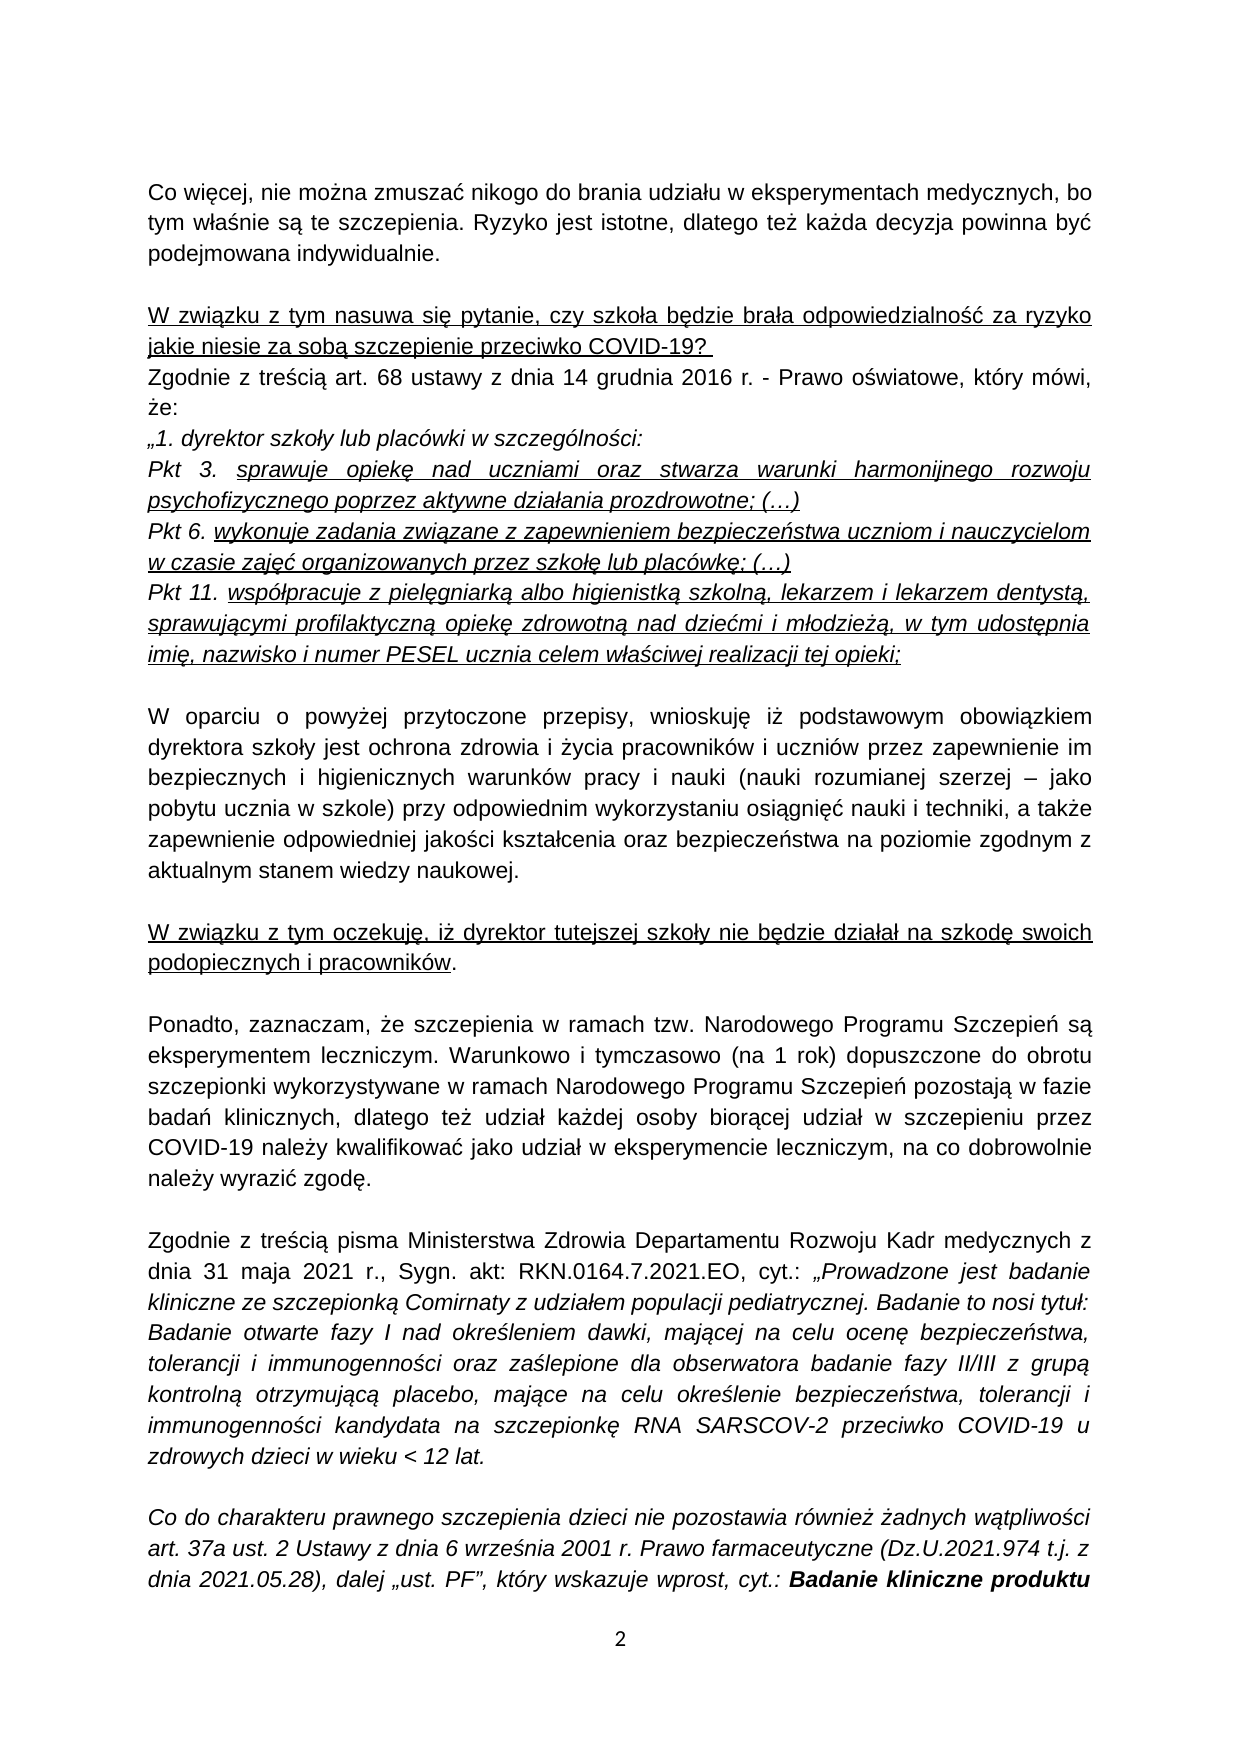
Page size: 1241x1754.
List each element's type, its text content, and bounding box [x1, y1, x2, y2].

text Zgodnie z treścią pisma Ministerstwa Zdrowia Departamentu Rozwoju Kadr medycznych z dnia 31 maja 2021 r., Sygn. akt: RKN.0164.7.2021.EO, cyt.: „Prowadzone jest badanie kliniczne ze szczepionką Comirnaty z udziałem populacji pediatrycznej. Badanie to nosi tytuł: [148, 1227, 1093, 1315]
subtitle „1. dyrektor szkoły lub placówki w szczególności: [148, 425, 1093, 451]
text Ponadto, zaznaczam, że szczepienia w ramach tzw. Narodowego Programu Szczepień są eksperymentem leczniczym. Warunkowo i tymczasowo (na 1 rok) dopuszczone do obrotu szczepionki wykorzystywane w ramach Narodowego Programu Szczepień pozostają w fazie badań klinicznych, dlatego też udział każdej osoby biorącej udział w szczepieniu przez COVID-19 należy kwalifikować jako udział w eksperymencie leczniczym, na co dobrowolnie należy wyrazić zgodę. [148, 1011, 1093, 1191]
text W związku z tym oczekuję, iż dyrektor tutejszej szkoły nie będzie działał na szkodę swoich podopiecznych i pracowników. [148, 943, 1093, 976]
subtitle Pkt 6. wykonuje zadania związane z zapewnieniem bezpieczeństwa uczniom i nauczycielom w czasie zajęć organizowanych przez szkołę lub placówkę; (…) [148, 518, 1093, 575]
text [148, 1504, 1093, 1592]
text W związku z tym nasuwa się pytanie, czy szkoła będzie brała odpowiedzialność za ryzyko jakie niesie za sobą szczepienie przeciwko COVID-19? [148, 302, 1093, 359]
subtitle Pkt 3. sprawuje opiekę nad uczniami oraz stwarza warunki harmonijnego rozwoju psychofizycznego poprzez aktywne działania prozdrowotne; (…) [148, 456, 1093, 513]
text W związku z tym oczekuję, iż dyrektor tutejszej szkoły nie będzie działał na szkodę swoich podopiecznych i pracowników. [148, 918, 1093, 941]
text Badanie otwarte fazy I nad określeniem dawki, mającej na celu ocenę bezpieczeństwa, tolerancji i immunogenności oraz zaślepione dla obserwatora badanie fazy II/III z grupą kontrolną otrzymującą placebo, mające na celu określenie bezpieczeństwa, tolerancji i immunogenności kandydata na szczepionkę RNA SARSCOV-2 przeciwko COVID-19 u zdrowych dzieci w wieku < 12 lat. [148, 1319, 1093, 1469]
subtitle Zgodnie z treścią art. 68 ustawy z dnia 14 grudnia 2016 r. - Prawo oświatowe, który mówi, że: [148, 363, 1093, 421]
subtitle Pkt 11. współpracuje z pielęgniarką albo higienistką szkolną, lekarzem i lekarzem dentystą, sprawującymi profilaktyczną opiekę zdrowotną nad dziećmi i młodzieżą, w tym udostępnia imię, nazwisko i numer PESEL ucznia celem właściwej realizacji tej opieki; [148, 579, 1093, 667]
text Co więcej, nie można zmuszać nikogo do brania udziału w eksperymentach medycznych, bo tym właśnie są te szczepienia. Ryzyko jest istotne, dlatego też każda decyzja powinna być podejmowana indywidualnie. [148, 178, 1093, 266]
text W oparciu o powyżej przytoczone przepisy, wnioskuję iż podstawowym obowiązkiem dyrektora szkoły jest ochrona zdrowia i życia pracowników i uczniów przez zapewnienie im bezpiecznych i higienicznych warunków pracy i nauki (nauki rozumianej szerzej – jako pobytu ucznia w szkole) przy odpowiednim wykorzystaniu osiągnięć nauki i techniki, a także zapewnienie odpowiedniej jakości kształcenia oraz bezpieczeństwa na poziomie zgodnym z aktualnym stanem wiedzy naukowej. [148, 703, 1093, 883]
